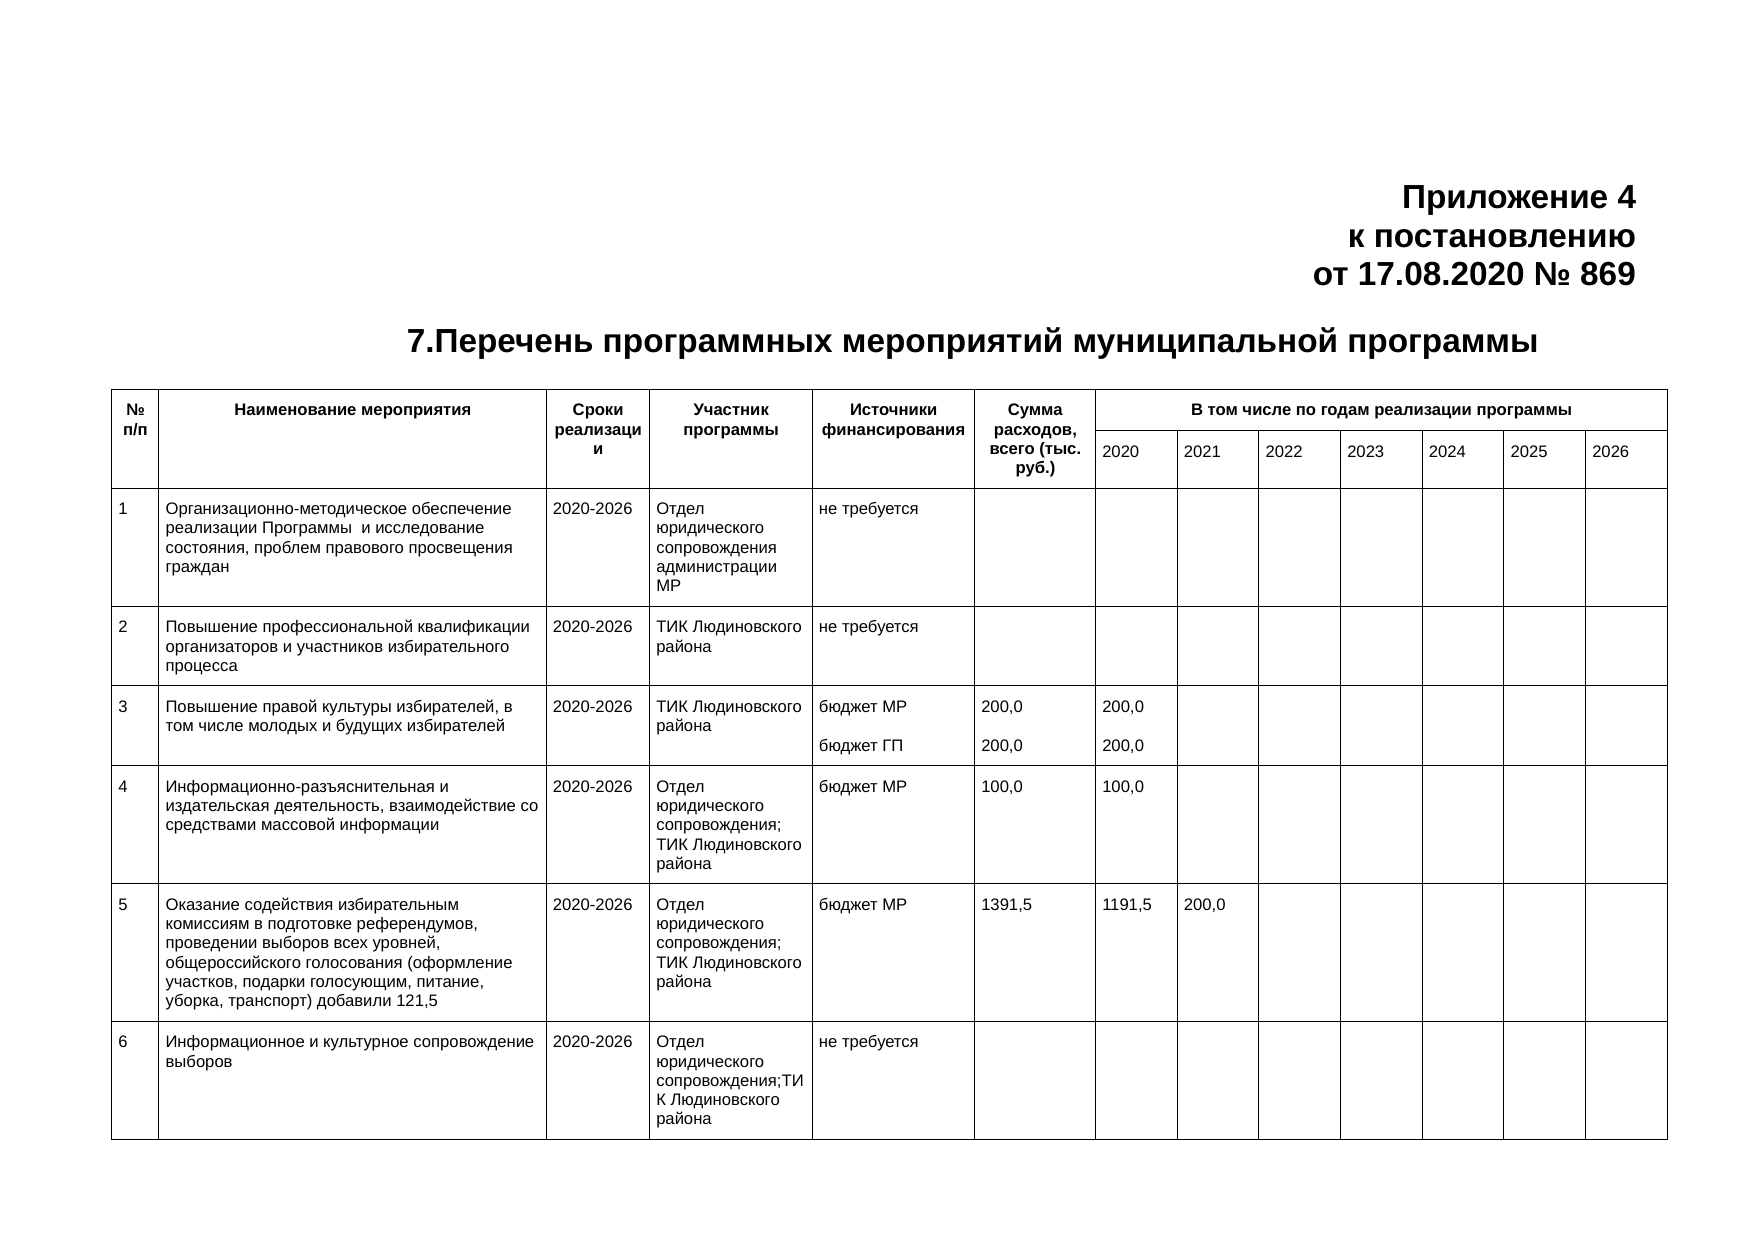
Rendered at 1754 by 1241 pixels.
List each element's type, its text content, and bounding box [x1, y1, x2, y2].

table_cell [1423, 607, 1503, 685]
text к постановлению [118, 216, 1636, 254]
table_cell [1178, 489, 1258, 606]
table_cell [1504, 607, 1585, 685]
table_cell Организационно-методическое обеспечение реализации Программы и исследование состояния, проблем правового просвещения граждан [159, 489, 546, 606]
table_cell [1341, 884, 1422, 1021]
table_cell 1 [112, 489, 158, 606]
table_cell [1586, 884, 1667, 1021]
table_cell 2022 [1259, 431, 1340, 487]
table_cell Информационно-разъяснительная и издательская деятельность, взаимодействие со средствами массовой информации [159, 766, 546, 883]
table_cell [1259, 607, 1340, 685]
table_cell бюджет МР бюджет ГП [813, 686, 974, 765]
table_cell 2020 [1096, 431, 1177, 487]
table_cell 6 [112, 1022, 158, 1139]
table_header Сумма расходов, всего (тыс. руб.) [975, 390, 1095, 487]
table_cell 2020-2026 [547, 489, 649, 606]
table_cell [975, 607, 1095, 685]
table_cell 2024 [1423, 431, 1503, 487]
table_cell [1504, 1022, 1585, 1139]
table_cell 5 [112, 884, 158, 1021]
table_cell ТИК Людиновского района [650, 607, 812, 685]
table_cell [1341, 489, 1422, 606]
table_cell 2020-2026 [547, 766, 649, 883]
table_cell не требуется [813, 489, 974, 606]
table_cell [1341, 766, 1422, 883]
table_cell [1586, 1022, 1667, 1139]
table_cell [1423, 489, 1503, 606]
table_cell [1504, 766, 1585, 883]
table_header Источники финансирования [813, 390, 974, 487]
table_cell 2025 [1504, 431, 1585, 487]
table_cell Отдел юридического сопровождения администрации МР [650, 489, 812, 606]
table_cell [1178, 607, 1258, 685]
table_header № п/п [112, 390, 158, 487]
table_cell бюджет МР [813, 766, 974, 883]
table_cell Отдел юридического сопровождения; ТИК Людиновского района [650, 766, 812, 883]
table_header Сроки реализации [547, 390, 649, 487]
table_cell Повышение правой культуры избирателей, в том числе молодых и будущих избирателей [159, 686, 546, 765]
table_cell [1259, 1022, 1340, 1139]
table_cell [1586, 489, 1667, 606]
table_cell 200,0 [1178, 884, 1258, 1021]
table_cell [975, 1022, 1095, 1139]
table_cell 200,0 200,0 [1096, 686, 1177, 765]
table_cell не требуется [813, 607, 974, 685]
table_cell [1341, 607, 1422, 685]
table_cell [1423, 884, 1503, 1021]
table_cell 100,0 [1096, 766, 1177, 883]
table_cell 2026 [1586, 431, 1667, 487]
table_cell 2020-2026 [547, 686, 649, 765]
table_cell [975, 489, 1095, 606]
text от 17.08.2020 № 869 [118, 254, 1636, 292]
table_cell 2020-2026 [547, 1022, 649, 1139]
table_cell 2021 [1178, 431, 1258, 487]
table_cell 1391,5 [975, 884, 1095, 1021]
table_cell 2020-2026 [547, 884, 649, 1021]
table_cell [1586, 686, 1667, 765]
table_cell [650, 1022, 812, 1139]
table_cell 2020-2026 [547, 607, 649, 685]
table_header Участник программы [650, 390, 812, 487]
table_cell [1259, 686, 1340, 765]
table_cell Оказание содействия избирательным комиссиям в подготовке референдумов, проведении выборов всех уровней, общероссийского голосования (оформление участков, подарки голосующим, питание, уборка, транспорт) добавили 121,5 [159, 884, 546, 1021]
text Приложение 4 [118, 177, 1636, 216]
table_cell бюджет МР [813, 884, 974, 1021]
table_cell 3 [112, 686, 158, 765]
table_cell [1178, 686, 1258, 765]
table_cell [1341, 686, 1422, 765]
table_cell [1586, 607, 1667, 685]
table_cell [1096, 607, 1177, 685]
table_cell ТИК Людиновского района [650, 686, 812, 765]
table_cell 200,0 200,0 [975, 686, 1095, 765]
table_cell 2023 [1341, 431, 1422, 487]
table_cell [1178, 766, 1258, 883]
table_cell 2 [112, 607, 158, 685]
table_cell [1259, 489, 1340, 606]
table_cell 1191,5 [1096, 884, 1177, 1021]
text 7.Перечень программных мероприятий муниципальной программы [310, 321, 1636, 360]
table_cell Информационное и культурное сопровождение выборов [159, 1022, 546, 1139]
table_cell [1586, 766, 1667, 883]
table_cell [1423, 1022, 1503, 1139]
table_cell [1259, 884, 1340, 1021]
table_header Наименование мероприятия [159, 390, 546, 487]
table_header В том числе по годам реализации программы [1096, 390, 1667, 430]
table_cell [1178, 1022, 1258, 1139]
table_cell [1423, 766, 1503, 883]
table_cell 100,0 [975, 766, 1095, 883]
table_cell [1504, 884, 1585, 1021]
table_cell [1423, 686, 1503, 765]
table_cell не требуется [813, 1022, 974, 1139]
table_cell [1504, 686, 1585, 765]
table_cell [1504, 489, 1585, 606]
table_cell 4 [112, 766, 158, 883]
table_cell [1341, 1022, 1422, 1139]
table_cell [1259, 766, 1340, 883]
table_cell [1096, 489, 1177, 606]
table_cell [1096, 1022, 1177, 1139]
table_cell Повышение профессиональной квалификации организаторов и участников избирательного процесса [159, 607, 546, 685]
table_cell Отдел юридического сопровождения; ТИК Людиновского района [650, 884, 812, 1021]
